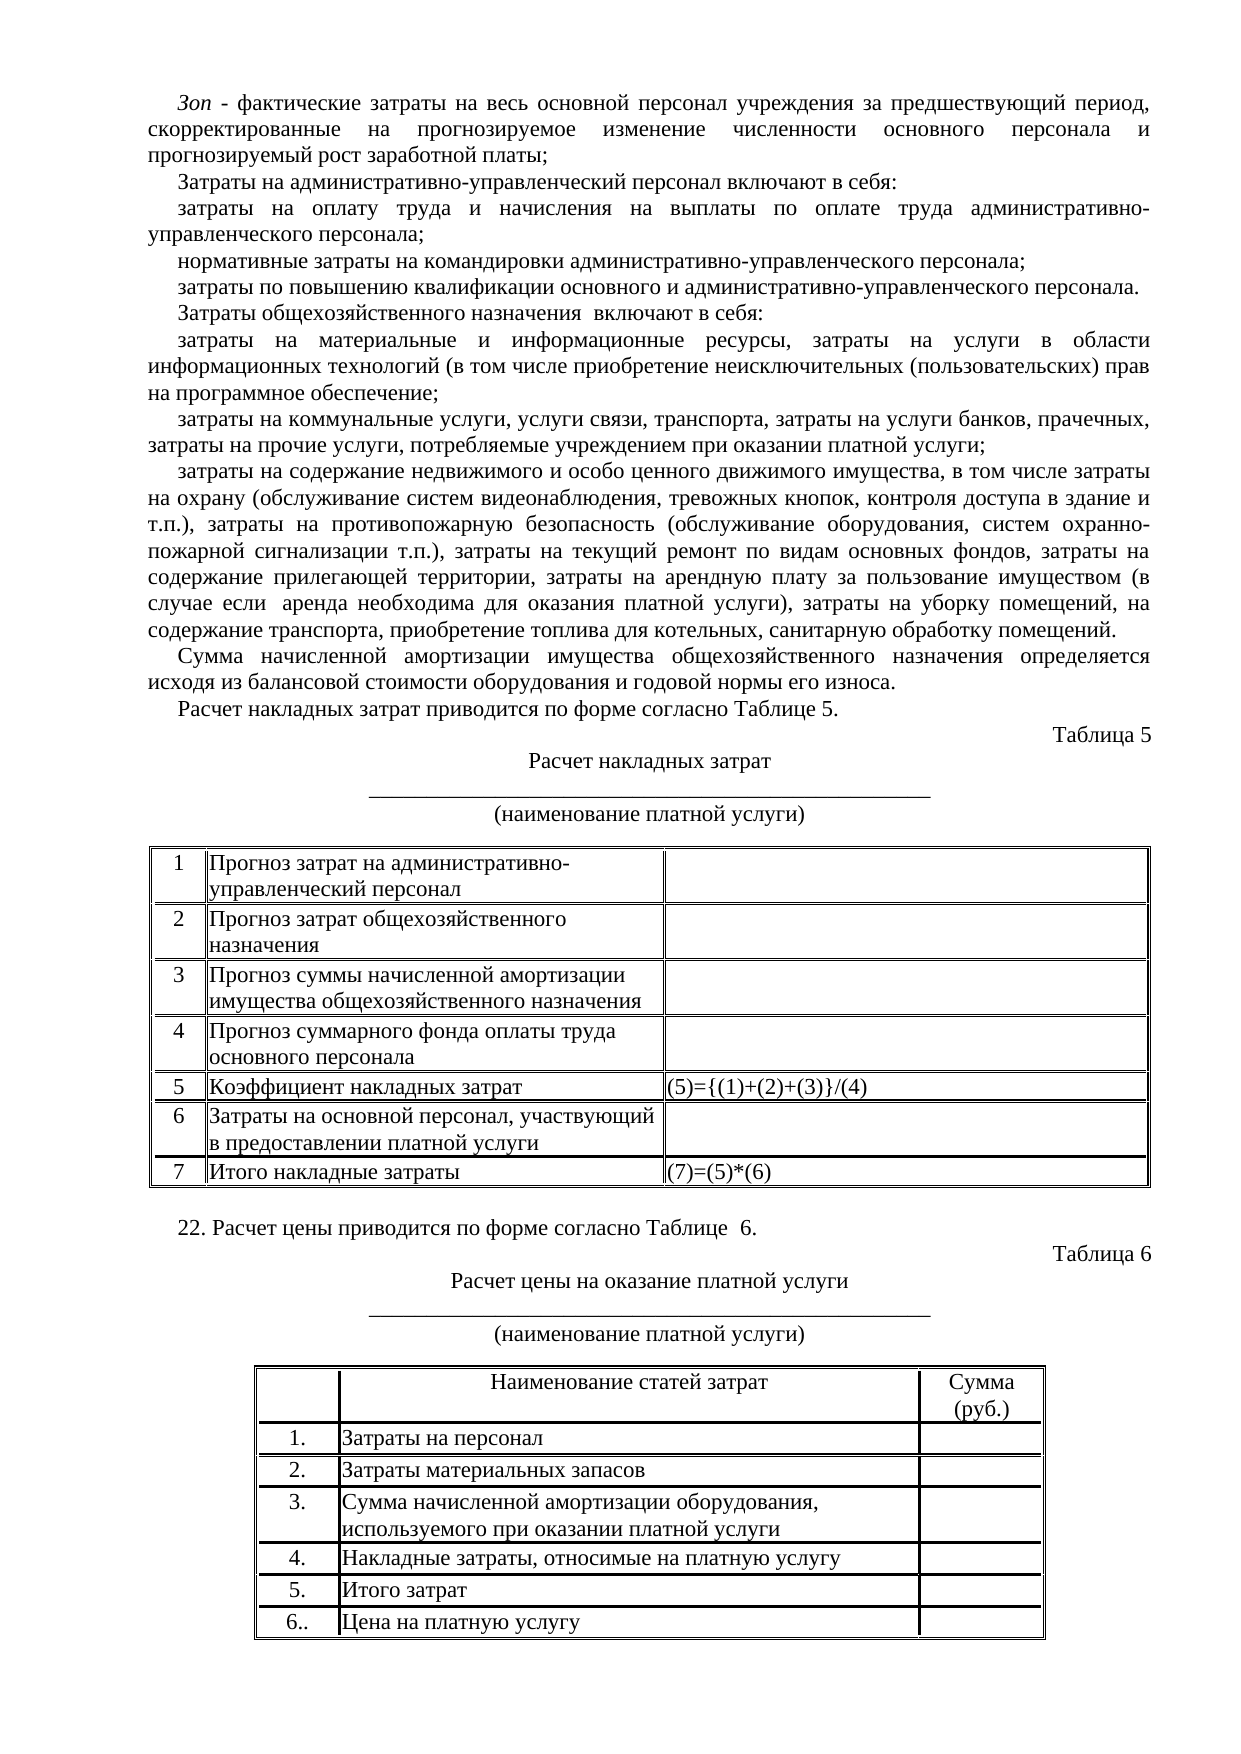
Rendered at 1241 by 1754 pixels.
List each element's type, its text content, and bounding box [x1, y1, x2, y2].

table_cell (7)=(5)*(6) [665, 1155, 1147, 1184]
text затраты по повышению квалификации основного и административно-управленческого персонала. [148, 273, 1152, 299]
table_header 1 [152, 849, 207, 902]
text затраты на материальные и информационные ресурсы, затраты на услуги в области информационных технологий (в том числе приобретение неисключительных (пользовательских) прав на программное обеспечение; [148, 326, 1152, 405]
table_cell Затраты материальных запасов [341, 1457, 918, 1485]
table_cell 6.. [257, 1605, 339, 1637]
text (наименование платной услуги) [148, 800, 1152, 827]
text Расчет накладных затрат приводится по форме согласно Таблице 5. [148, 695, 1152, 721]
table_cell 2 [150, 902, 207, 958]
table_cell 1. [257, 1421, 338, 1453]
table_header Наименование статей затрат [339, 1367, 919, 1421]
table_cell [666, 1014, 1148, 1069]
text затраты на содержание недвижимого и особо ценного движимого имущества, в том числе затраты на охрану (обслуживание систем видеонаблюдения, тревожных кнопок, контроля доступа в здание и т.п.), затраты на противопожарную безопасность (обслуживание оборудования, систем охранно-пожарной сигнализации т.п.), затраты на текущий ремонт по видам основных фондов, затраты на содержание прилегающей территории, затраты на арендную плату за пользование имуществом (в случае если аренда необходима для оказания платной услуги), затраты на уборку помещений, на содержание транспорта, приобретение топлива для котельных, санитарную обработку помещений. [148, 458, 1152, 642]
table_cell [666, 1099, 1148, 1155]
table_header Сумма (руб.) [919, 1369, 1043, 1421]
table_cell 5. [255, 1573, 338, 1605]
table_cell Прогноз затрат общехозяйственного назначения [208, 905, 663, 958]
text Зоп - фактические затраты на весь основной персонал учреждения за предшествующий период, скорректированные на прогнозируемое изменение численности основного персонала и прогнозируемый рост заработной платы; [148, 89, 1152, 168]
table_cell 7 [152, 1155, 207, 1184]
text _________________________________________________ [148, 774, 1152, 800]
text (наименование платной услуги) [148, 1319, 1152, 1346]
table_cell Итого затрат [341, 1576, 918, 1605]
table_cell Итого накладные затраты [207, 1158, 664, 1184]
table_cell [921, 1573, 1044, 1605]
table_header Прогноз затрат на административно-управленческий персонал [207, 849, 664, 902]
text нормативные затраты на командировки административно-управленческого персонала; [148, 247, 1152, 273]
text Расчет накладных затрат [148, 747, 1152, 774]
table_cell Прогноз суммарного фонда оплаты труда основного персонала [208, 1017, 663, 1069]
text Расчет цены на оказание платной услуги [148, 1267, 1152, 1293]
table_cell Прогноз суммы начисленной амортизации имущества общехозяйственного назначения [208, 961, 663, 1013]
table_cell [921, 1485, 1043, 1541]
text Таблица 5 [148, 721, 1152, 747]
text затраты на оплату труда и начисления на выплаты по оплате труда административно-управленческого персонала; [148, 194, 1152, 247]
text _________________________________________________ [148, 1293, 1152, 1319]
text 22. Расчет цены приводится по форме согласно Таблице 6. [148, 1214, 1152, 1241]
table_cell 4 [152, 1014, 205, 1069]
table_cell (5)={(1)+(2)+(3)}/(4) [666, 1070, 1148, 1099]
table_cell Накладные затраты, относимые на платную услугу [341, 1544, 918, 1573]
table_cell Коэффициент накладных затрат [208, 1073, 663, 1099]
table_cell [921, 1541, 1043, 1573]
table_cell 4. [257, 1541, 338, 1573]
table_cell [921, 1421, 1043, 1453]
table_cell [665, 902, 1149, 958]
table_cell 3. [257, 1485, 338, 1541]
text затраты на коммунальные услуги, услуги связи, транспорта, затраты на услуги банков, прачечных, затраты на прочие услуги, потребляемые учреждением при оказании платной услуги; [148, 405, 1152, 458]
table_cell 2. [257, 1453, 338, 1485]
table_cell Затраты на основной персонал, участвующий в предоставлении платной услуги [208, 1103, 663, 1155]
table_cell 5 [152, 1070, 205, 1099]
table_cell Сумма начисленной амортизации оборудования, используемого при оказании платной услуги [341, 1488, 918, 1541]
text Затраты на административно-управленческий персонал включают в себя: [148, 168, 1152, 194]
table_cell 3 [150, 958, 207, 1013]
table_cell Затраты на персонал [341, 1424, 918, 1453]
table_header [257, 1369, 339, 1421]
table_cell [665, 958, 1149, 1013]
text Сумма начисленной амортизации имущества общехозяйственного назначения определяется исходя из балансовой стоимости оборудования и годовой нормы его износа. [148, 642, 1152, 695]
text Таблица 6 [148, 1241, 1152, 1267]
table_cell [921, 1453, 1043, 1485]
text Затраты общехозяйственного назначения включают в себя: [148, 299, 1152, 326]
table_cell 6 [152, 1099, 205, 1155]
table_header [665, 849, 1147, 902]
table_cell Цена на платную услугу [339, 1608, 919, 1637]
table_cell [919, 1605, 1043, 1637]
